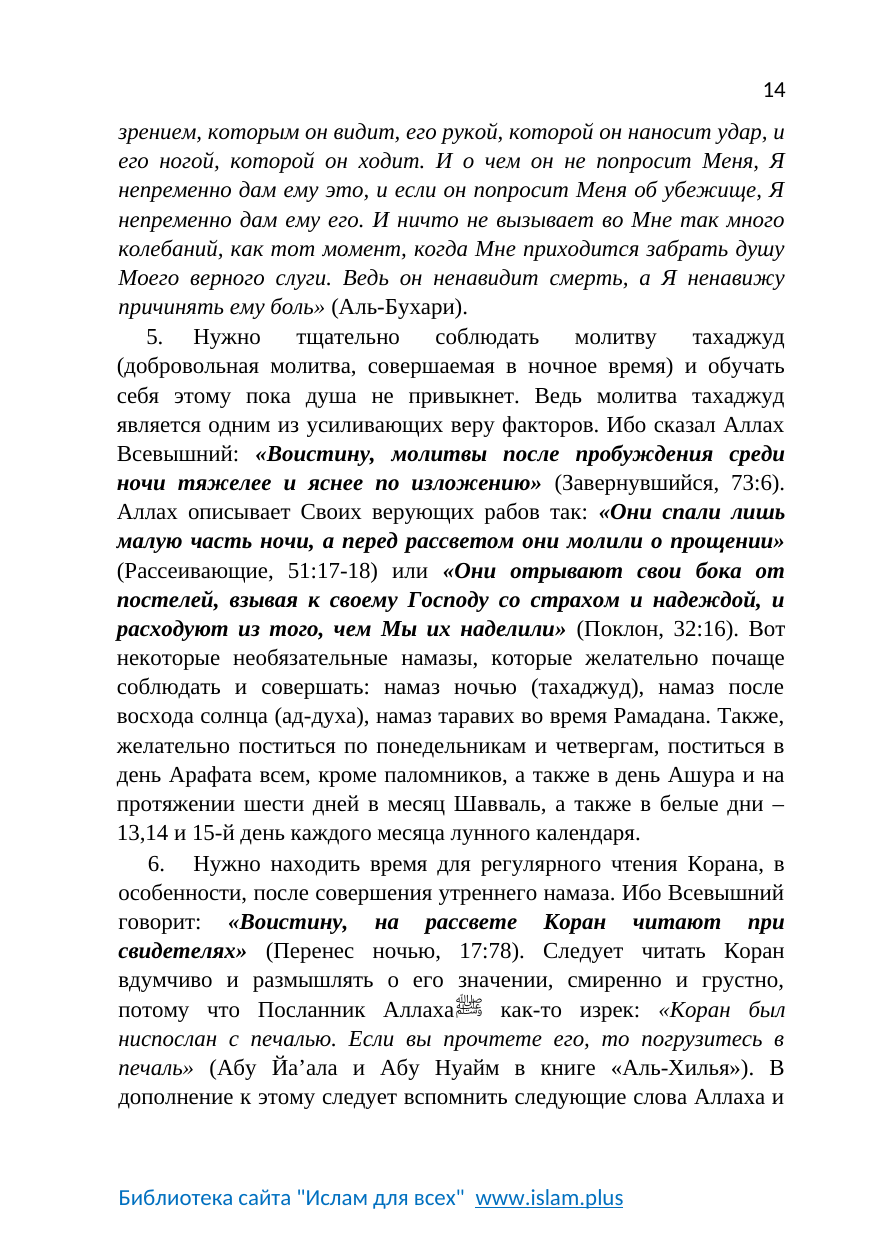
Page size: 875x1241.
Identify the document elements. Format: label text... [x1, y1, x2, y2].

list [118, 850, 785, 1109]
list Нужно тщательно соблюдать молитву тахаджуд (добровольная молитва, совершаемая в ночное время) и обучать себя этому пока душа не привыкнет. Ведь молитва тахаджуд является одним из усиливающих веру факторов. Ибо сказал Аллах Всевышний: «Воистину, молитвы после пробуждения среди ночи тяжелее и яснее по изложению» (Завернувшийся, 73:6). Аллах описывает Своих верующих рабов так: «Они спали лишь малую часть ночи, а перед рассветом они молили о прощении» (Рассеивающие, 51:17-18) или «Они отрывают свои бока от постелей, взывая к своему Господу со страхом и надеждой, и расходуют из того, чем Мы их наделили» (Поклон, 32:16). Вот некоторые необязательные намазы, которые желательно почаще соблюдать и совершать: намаз ночью (тахаджуд), намаз после восхода солнца (ад-духа), намаз таравих во время Рамадана. Также, желательно поститься по понедельникам и четвергам, поститься в день Арафата всем, кроме паломников, а также в день Ашура и на протяжении шести дней в месяц Шавваль, а также в белые дни – 13,14 и 15-й день каждого месяца лунного календаря. [117, 323, 785, 846]
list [118, 118, 785, 319]
